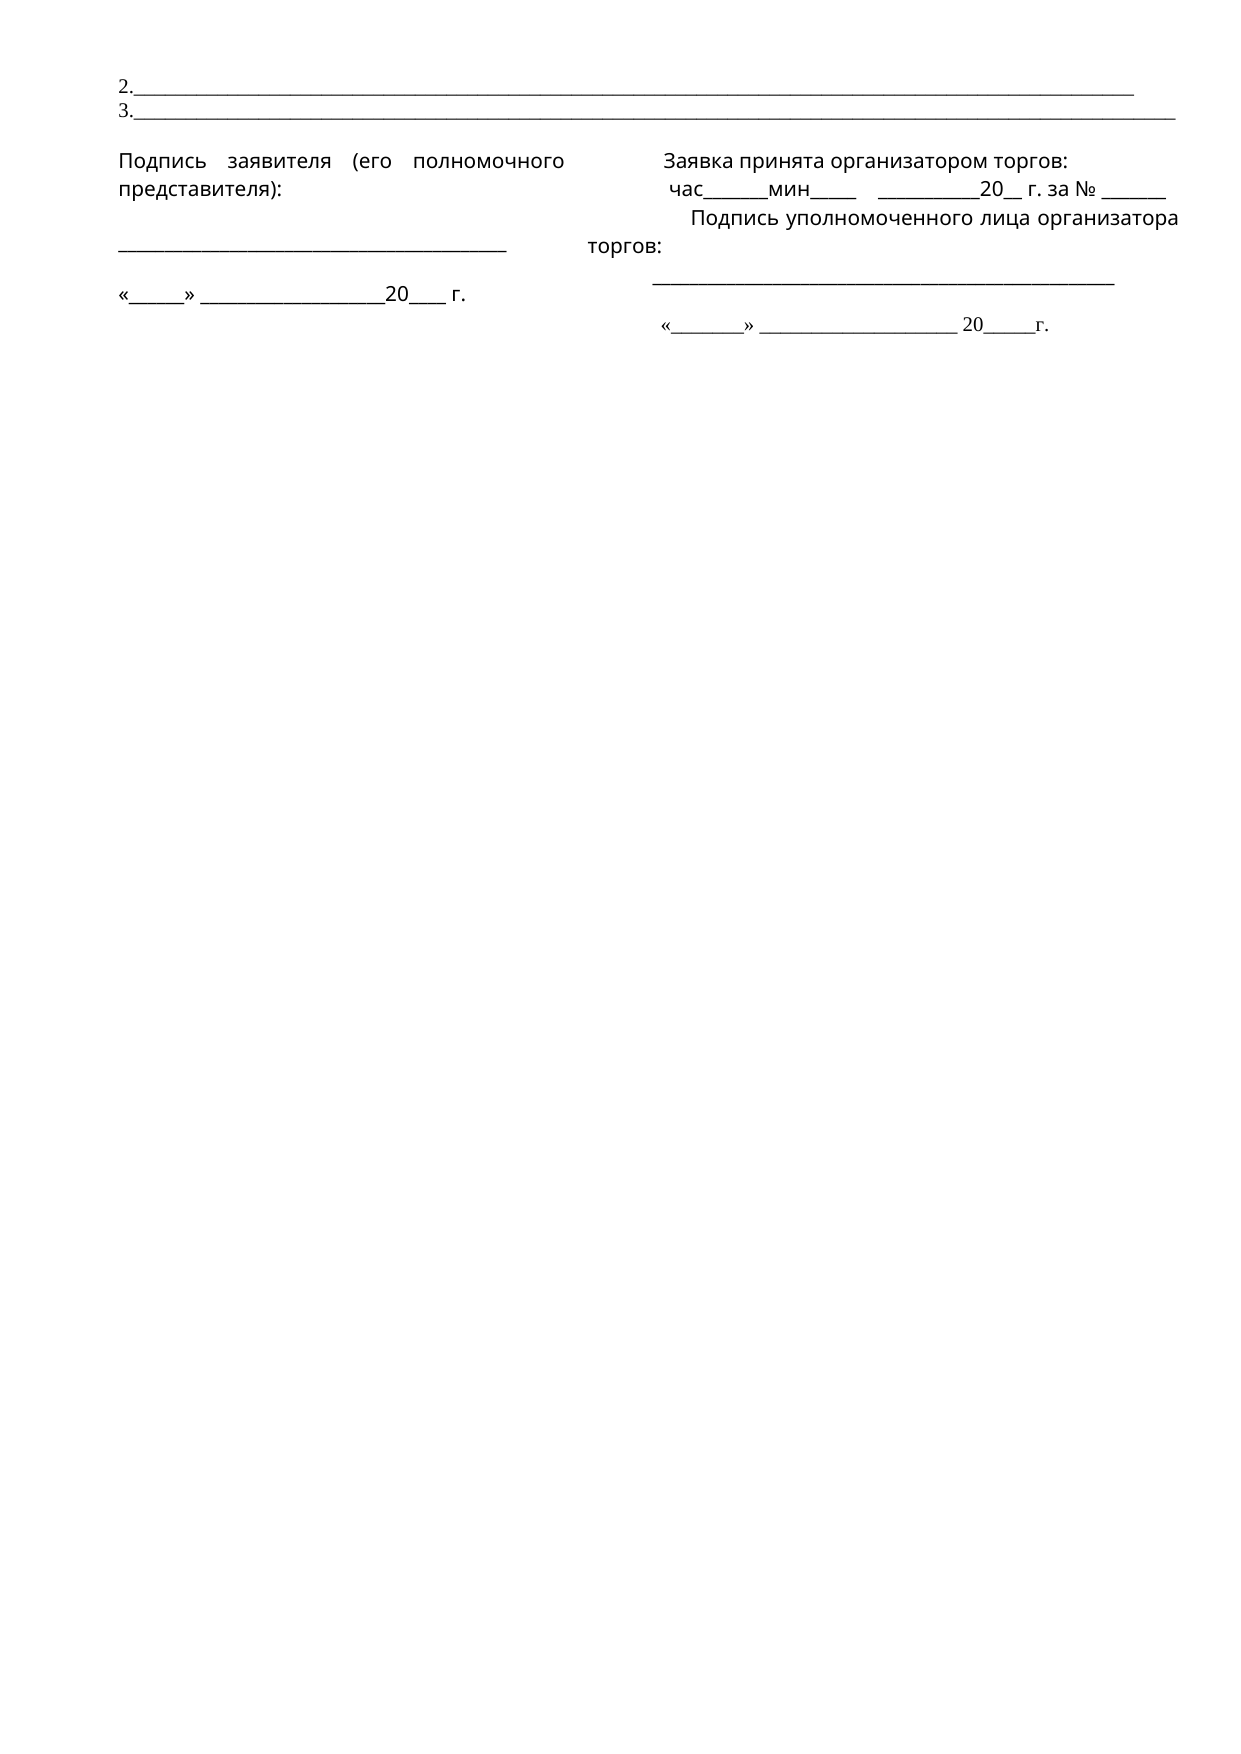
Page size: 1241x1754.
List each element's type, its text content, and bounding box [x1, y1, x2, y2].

table_header Подпись заявителя (его полномочного представителя): __________________________________________ «______» ____________________20____ г. [107, 146, 576, 336]
table_header Заявка принята организатором торгов: час_______мин_____ ___________20__ г. за № _______ Подпись уполномоченного лица организатора торгов: _________________________________________________________ «_______» ___________________ 20_____г. [576, 146, 1192, 336]
text 2.________________________________________________________________________________________________ [118, 74, 1181, 98]
text 3.____________________________________________________________________________________________________ [118, 98, 1181, 122]
